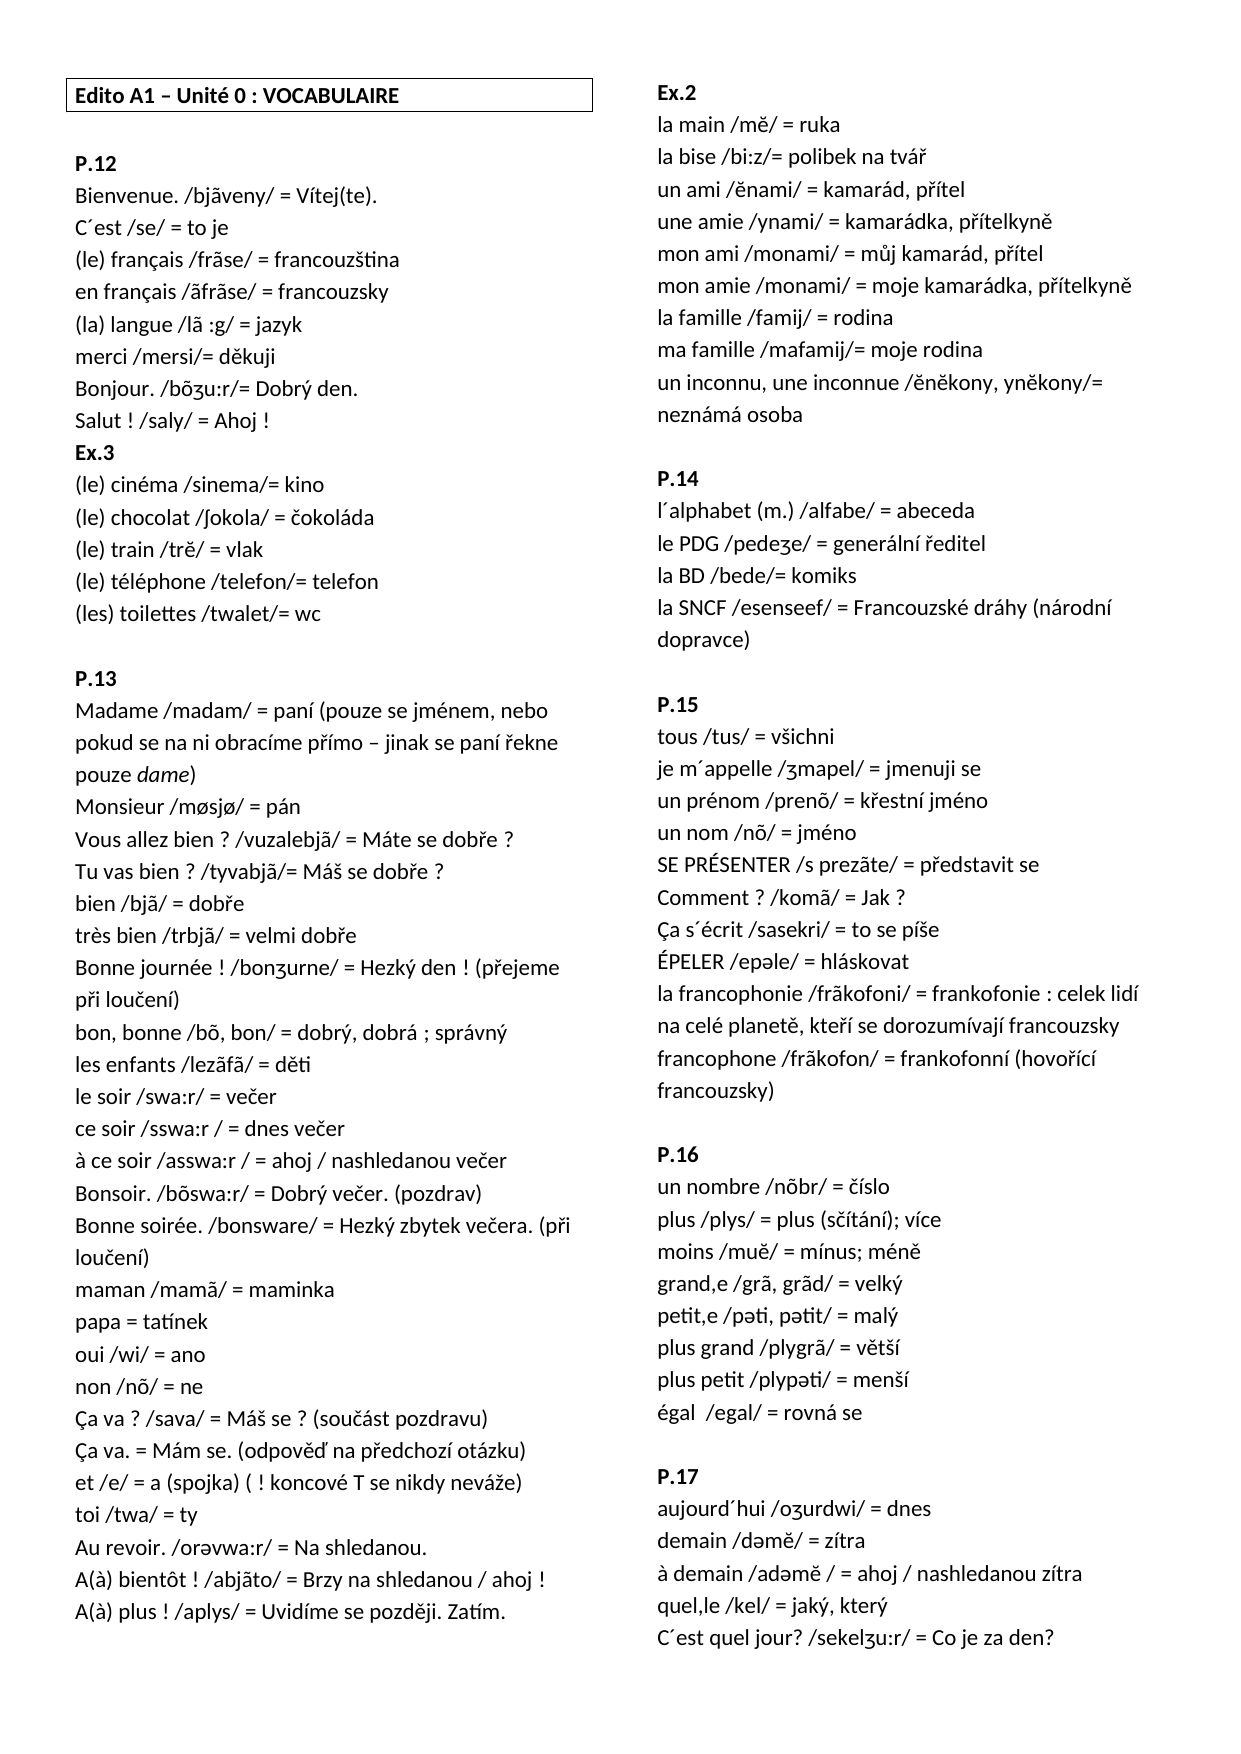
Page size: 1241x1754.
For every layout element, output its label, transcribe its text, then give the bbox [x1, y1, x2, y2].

text non /nõ/ = ne [75, 1372, 583, 1400]
text Vous allez bien ? /vuzalebjã/ = Máte se dobře ? [75, 825, 583, 853]
text Au revoir. /orəvwa:r/ = Na shledanou. [75, 1533, 583, 1561]
text un inconnu, une inconnue /ĕnĕkony, ynĕkony/= neznámá osoba [657, 368, 1165, 428]
text (le) cinéma /sinema/= kino [75, 471, 583, 499]
text Comment ? /komã/ = Jak ? [657, 883, 1165, 911]
text (la) langue /lã :g/ = jazyk [75, 310, 583, 338]
text Ex.3 [75, 438, 583, 466]
text bon, bonne /bõ, bon/ = dobrý, dobrá ; správný [75, 1018, 583, 1046]
text P.17 [657, 1462, 1165, 1490]
text C´est quel jour? /sekelȝu:r/ = Co je za den? [657, 1623, 1165, 1651]
text et /e/ = a (spojka) ( ! koncové T se nikdy neváže) [75, 1468, 583, 1496]
text merci /mersi/= děkuji [75, 342, 583, 370]
text un nom /nõ/ = jméno [657, 818, 1165, 846]
text (le) téléphone /telefon/= telefon [75, 567, 583, 595]
text la famille /famij/ = rodina [657, 303, 1165, 331]
text Madame /madam/ = paní (pouze se jménem, nebo pokud se na ni obracíme přímo – jinak se paní řekne pouze dame) [75, 696, 583, 788]
text ma famille /mafamij/= moje rodina [657, 336, 1165, 364]
text un ami /ĕnami/ = kamarád, přítel [657, 175, 1165, 203]
text un prénom /prenõ/ = křestní jméno [657, 786, 1165, 814]
text Bienvenue. /bjãveny/ = Vítej(te). [75, 181, 583, 209]
text petit,e /pəti, pətit/ = malý [657, 1301, 1165, 1329]
text le PDG /pedeȝe/ = generální ředitel [657, 529, 1165, 557]
text Bonne soirée. /bonsware/ = Hezký zbytek večera. (při loučení) [75, 1211, 583, 1271]
text (le) français /frãse/ = francouzština [75, 245, 583, 273]
text ce soir /sswa:r / = dnes večer [75, 1114, 583, 1142]
text je m´appelle /ȝmapel/ = jmenuji se [657, 754, 1165, 782]
text à ce soir /asswa:r / = ahoj / nashledanou večer [75, 1147, 583, 1174]
text SE PRÉSENTER /s prezãte/ = představit se [657, 851, 1165, 879]
text Ça va. = Mám se. (odpověď na předchozí otázku) [75, 1436, 583, 1464]
text grand,e /grã, grãd/ = velký [657, 1269, 1165, 1297]
text la francophonie /frãkofoni/ = frankofonie : celek lidí na celé planetě, kteří se dorozumívají francouzsky [657, 979, 1165, 1039]
text la SNCF /esenseef/ = Francouzské dráhy (národní dopravce) [657, 593, 1165, 653]
text les enfants /lezãfã/ = děti [75, 1050, 583, 1078]
text l´alphabet (m.) /alfabe/ = abeceda [657, 497, 1165, 524]
text papa = tatínek [75, 1307, 583, 1336]
text Edito A1 – Unité 0 : VOCABULAIRE [67, 79, 592, 111]
text P.13 [75, 664, 583, 692]
text demain /dəmĕ/ = zítra [657, 1527, 1165, 1554]
text Ça va ? /sava/ = Máš se ? (součást pozdravu) [75, 1404, 583, 1432]
text mon amie /monami/ = moje kamarádka, přítelkyně [657, 271, 1165, 299]
text C´est /se/ = to je [75, 213, 583, 241]
text plus petit /plypəti/ = menší [657, 1366, 1165, 1394]
text la bise /bi:z/= polibek na tvář [657, 142, 1165, 171]
text Tu vas bien ? /tyvabjã/= Máš se dobře ? [75, 857, 583, 885]
text Bonsoir. /bõswa:r/ = Dobrý večer. (pozdrav) [75, 1179, 583, 1207]
text quel,le /kel/ = jaký, který [657, 1591, 1165, 1619]
text Bonne journée ! /bonȝurne/ = Hezký den ! (přejeme při loučení) [75, 953, 583, 1014]
text la BD /bede/= komiks [657, 561, 1165, 589]
text (les) toilettes /twalet/= wc [75, 599, 583, 627]
text le soir /swa:r/ = večer [75, 1082, 583, 1110]
text plus grand /plygrã/ = větší [657, 1333, 1165, 1361]
text Salut ! /saly/ = Ahoj ! [75, 406, 583, 434]
text la main /mĕ/ = ruka [657, 110, 1165, 138]
text Bonjour. /bõȝu:r/= Dobrý den. [75, 374, 583, 402]
text P.16 [657, 1140, 1165, 1168]
text en français /ãfrãse/ = francouzsky [75, 277, 583, 306]
text égal /egal/ = rovná se [657, 1398, 1165, 1426]
text très bien /trbjã/ = velmi dobře [75, 921, 583, 949]
text (le) train /trĕ/ = vlak [75, 535, 583, 563]
text mon ami /monami/ = můj kamarád, přítel [657, 239, 1165, 267]
text Ex.2 [657, 78, 1165, 106]
text francophone /frãkofon/ = frankofonní (hovořící francouzsky) [657, 1044, 1165, 1104]
text maman /mamã/ = maminka [75, 1275, 583, 1303]
text une amie /ynami/ = kamarádka, přítelkyně [657, 207, 1165, 235]
text Ça s´écrit /sasekri/ = to se píše [657, 915, 1165, 943]
text plus /plys/ = plus (sčítání); více [657, 1205, 1165, 1233]
text P.14 [657, 464, 1165, 492]
text un nombre /nõbr/ = číslo [657, 1172, 1165, 1201]
text à demain /adəmĕ / = ahoj / nashledanou zítra [657, 1559, 1165, 1587]
text tous /tus/ = všichni [657, 722, 1165, 750]
text bien /bjã/ = dobře [75, 889, 583, 917]
text A(à) bientôt ! /abjãto/ = Brzy na shledanou / ahoj ! [75, 1565, 583, 1593]
text toi /twa/ = ty [75, 1501, 583, 1529]
text (le) chocolat /ʃokola/ = čokoláda [75, 503, 583, 531]
text oui /wi/ = ano [75, 1340, 583, 1368]
text aujourd´hui /oȝurdwi/ = dnes [657, 1494, 1165, 1522]
text ÉPELER /epəle/ = hláskovat [657, 947, 1165, 975]
text A(à) plus ! /aplys/ = Uvidíme se později. Zatím. [75, 1597, 583, 1625]
text P.15 [657, 690, 1165, 718]
text P.12 [75, 149, 583, 177]
text moins /muĕ/ = mínus; méně [657, 1237, 1165, 1265]
text Monsieur /møsjø/ = pán [75, 792, 583, 821]
